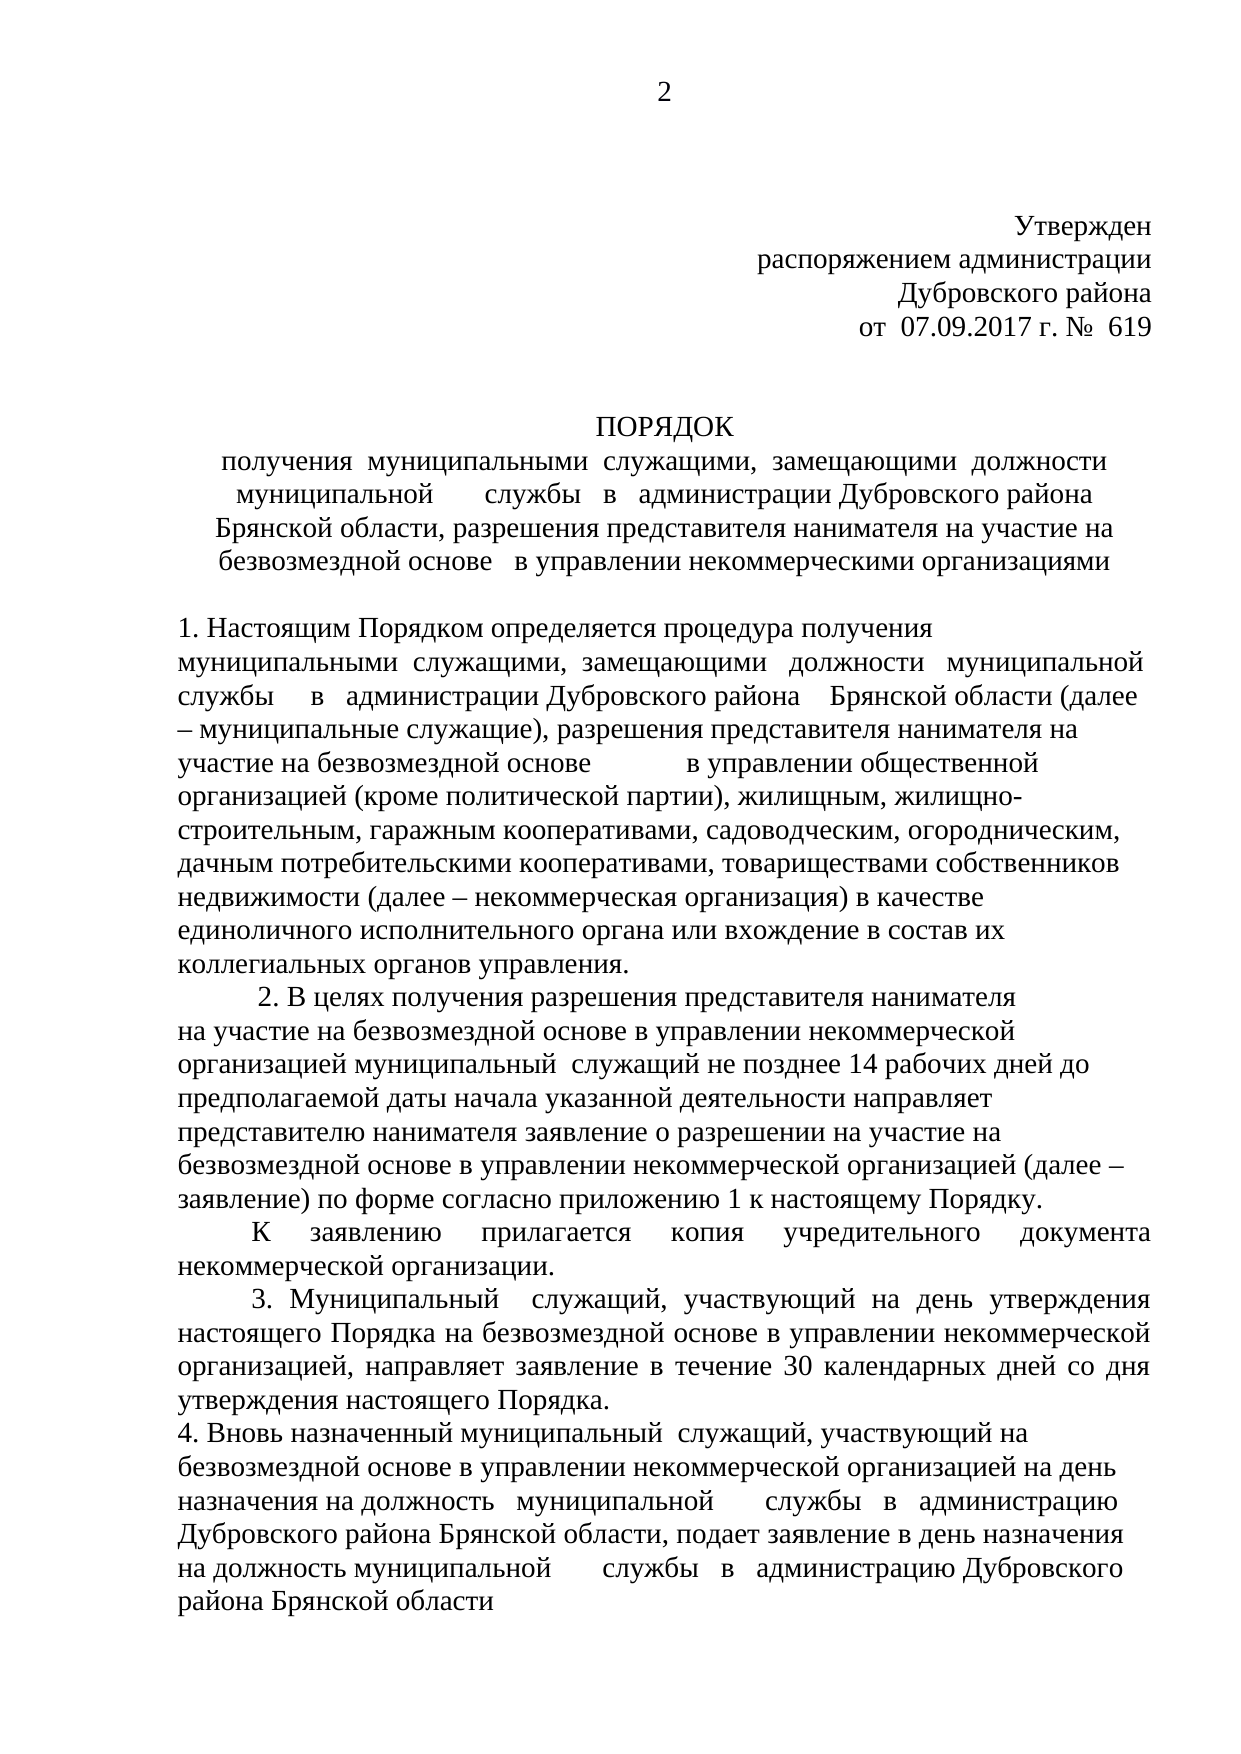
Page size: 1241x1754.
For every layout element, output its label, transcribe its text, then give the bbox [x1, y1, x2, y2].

text 4. Вновь назначенный муниципальный служащий, участвующий на безвозмездной основе в управлении некоммерческой организацией на день назначения на должность муниципальной службы в администрацию Дубровского района Брянской области, подает заявление в день назначения на должность муниципальной службы в администрацию Дубровского района Брянской области [177, 1416, 1152, 1617]
text 1. Настоящим Порядком определяется процедура получения муниципальными служащими, замещающими должности муниципальной службы в администрации Дубровского района Брянской области (далее – муниципальные служащие), разрешения представителя нанимателя на участие на безвозмездной основе в управлении общественной организацией (кроме политической партии), жилищным, жилищно-строительным, гаражным кооперативами, садоводческим, огородническим, дачным потребительскими кооперативами, товариществами собственников недвижимости (далее – некоммерческая организация) в качестве единоличного исполнительного органа или вхождение в состав их коллегиальных органов управления. 2. В целях получения разрешения представителя нанимателя на участие на безвозмездной основе в управлении некоммерческой организацией муниципальный служащий не позднее 14 рабочих дней до предполагаемой даты начала указанной деятельности направляет представителю нанимателя заявление о разрешении на участие на безвозмездной основе в управлении некоммерческой организацией (далее – заявление) по форме согласно приложению 1 к настоящему Порядку. [177, 611, 1152, 1214]
text от 07.09.2017 г. № 619 [177, 309, 1152, 342]
text Утвержден [177, 208, 1152, 242]
text К заявлению прилагается копия учредительного документа некоммерческой организации. [177, 1214, 1152, 1281]
text ПОРЯДОК получения муниципальными служащими, замещающими должности муниципальной службы в администрации Дубровского района [177, 409, 1152, 510]
text распоряжением администрации [177, 242, 1152, 275]
text 3. Муниципальный служащий, участвующий на день утверждения настоящего Порядка на безвозмездной основе в управлении некоммерческой организацией, направляет заявление в течение 30 календарных дней со дня утверждения настоящего Порядка. [177, 1281, 1152, 1416]
text Брянской области, разрешения представителя нанимателя на участие на безвозмездной основе в управлении некоммерческими организациями [177, 510, 1152, 577]
text Дубровского района [177, 275, 1152, 309]
